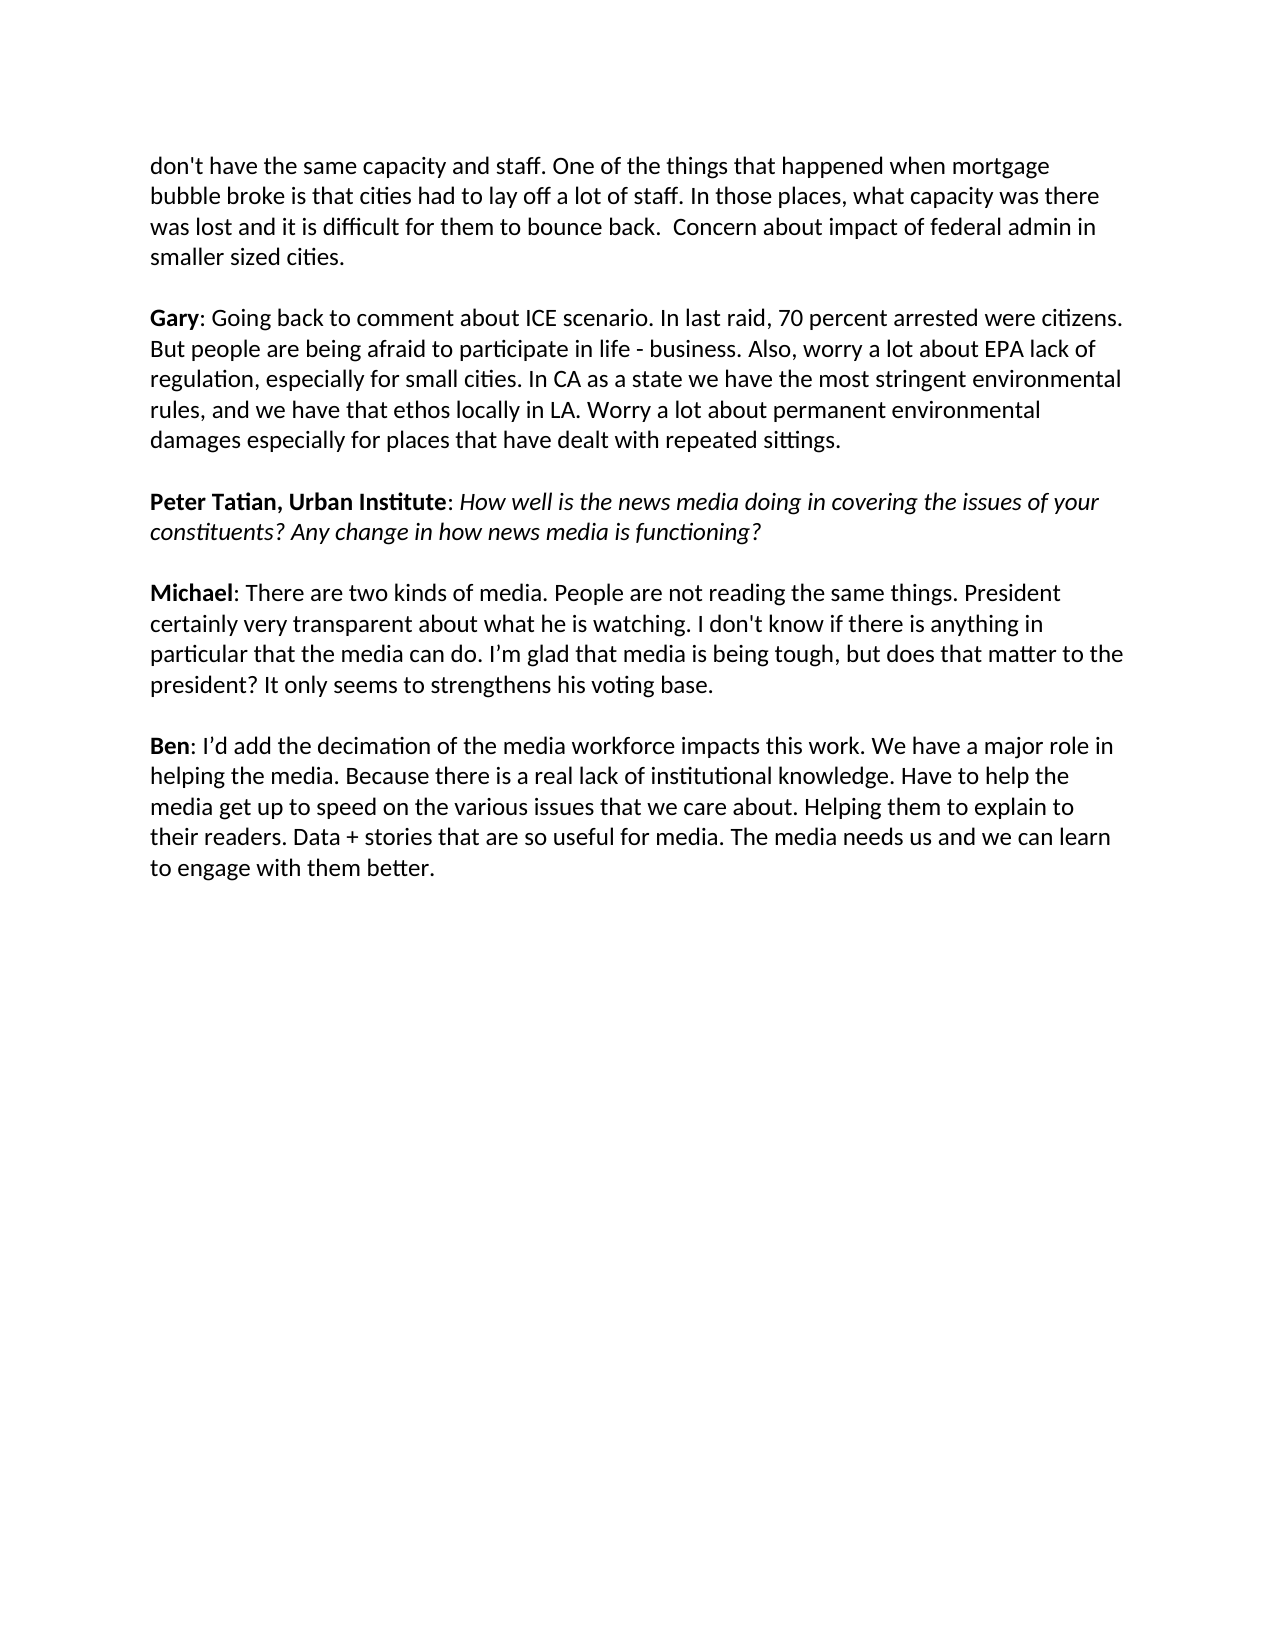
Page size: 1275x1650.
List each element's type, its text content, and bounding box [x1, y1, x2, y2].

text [150, 150, 1125, 272]
text Ben: I’d add the decimation of the media workforce impacts this work. We have a major role in helping the media. Because there is a real lack of institutional knowledge. Have to help the media get up to speed on the various issues that we care about. Helping them to explain to their readers. Data + stories that are so useful for media. The media needs us and we can learn to engage with them better. [150, 730, 1125, 882]
text Michael: There are two kinds of media. People are not reading the same things. President certainly very transparent about what he is watching. I don't know if there is anything in particular that the media can do. I’m glad that media is being tough, but does that matter to the president? It only seems to strengthens his voting base. [150, 577, 1125, 699]
text Peter Tatian, Urban Institute: How well is the news media doing in covering the issues of your constituents? Any change in how news media is functioning? [150, 486, 1125, 547]
text Gary: Going back to comment about ICE scenario. In last raid, 70 percent arrested were citizens. But people are being afraid to participate in life - business. Also, worry a lot about EPA lack of regulation, especially for small cities. In CA as a state we have the most stringent environmental rules, and we have that ethos locally in LA. Worry a lot about permanent environmental damages especially for places that have dealt with repeated sittings. [150, 303, 1125, 455]
